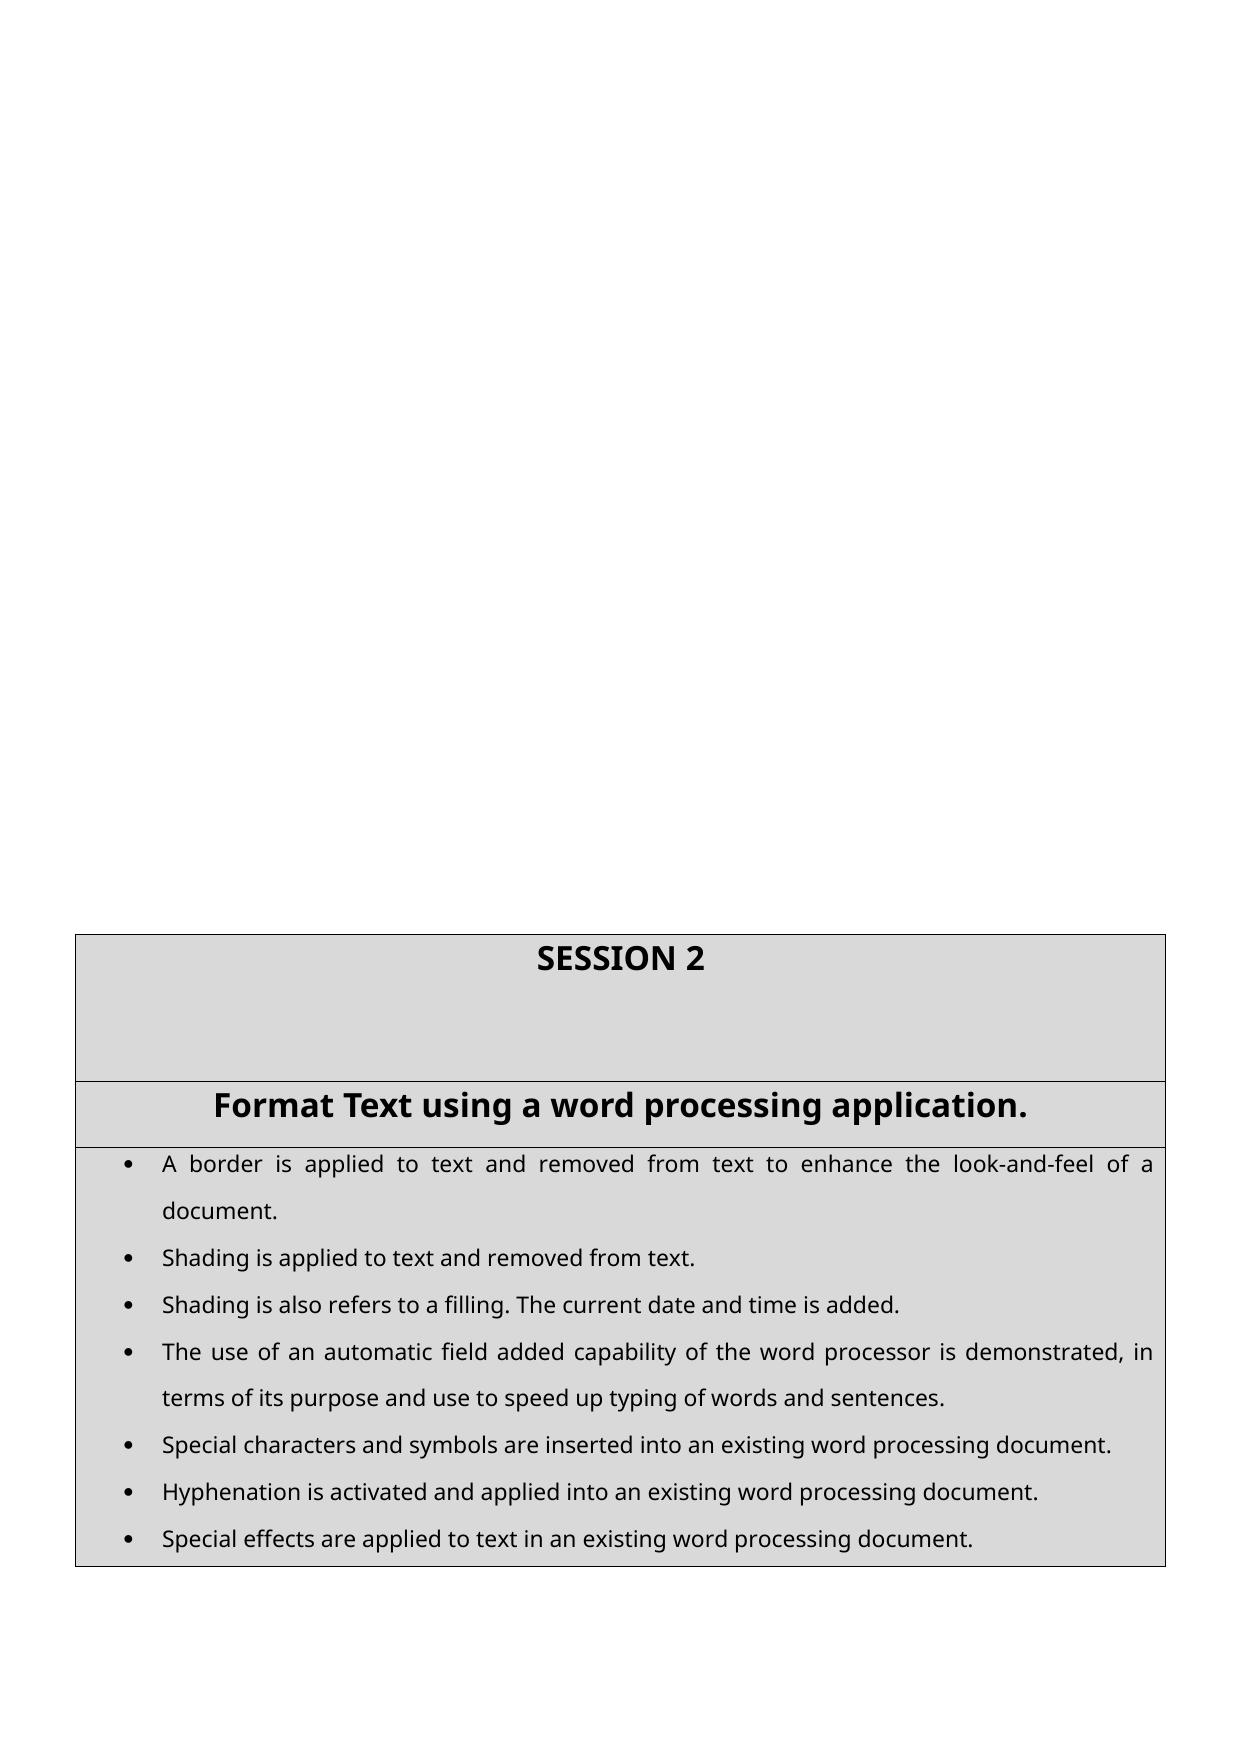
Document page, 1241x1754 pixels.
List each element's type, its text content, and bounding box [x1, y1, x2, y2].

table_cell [76, 1148, 1165, 1566]
table_cell Format Text using a word processing application. [76, 1082, 1165, 1147]
table_header SESSION 2 [76, 935, 1165, 1081]
